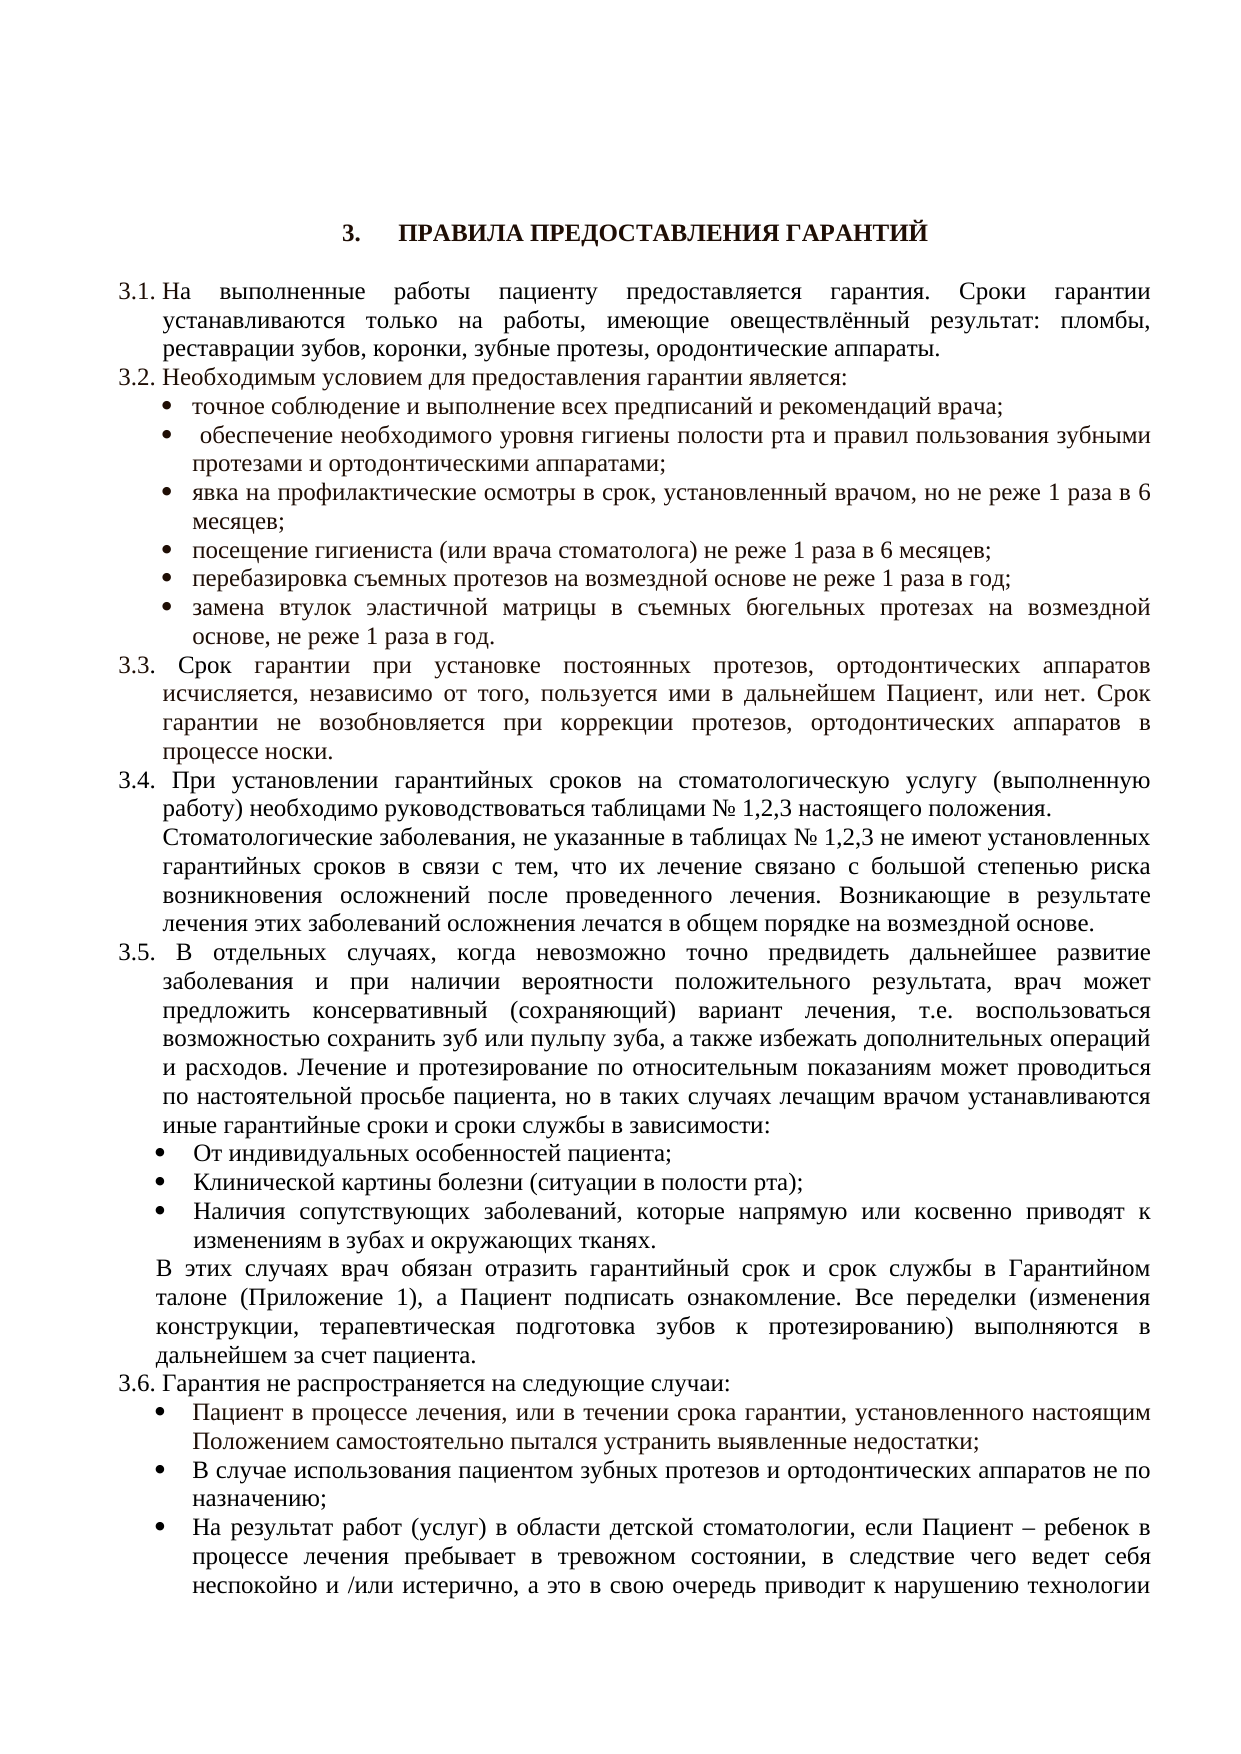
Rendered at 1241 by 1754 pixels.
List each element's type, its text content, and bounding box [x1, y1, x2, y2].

text 3.3. Срок гарантии при установке постоянных протезов, ортодонтических аппаратов исчисляется, независимо от того, пользуется ими в дальнейшем Пациент, или нет. Срок гарантии не возобновляется при коррекции протезов, ортодонтических аппаратов в процессе носки. [118, 650, 1152, 765]
text 3.2. Необходимым условием для предоставления гарантии является: [118, 362, 1152, 391]
list От индивидуальных особенностей пациента; [156, 1138, 1152, 1167]
list замена втулок эластичной матрицы в съемных бюгельных протезах на возмездной основе, не реже 1 раза в год. [162, 592, 1152, 650]
list обеспечение необходимого уровня гигиены полости рта и правил пользования зубными протезами и ортодонтическими аппаратами; [162, 420, 1152, 477]
text 3.4. При установлении гарантийных сроков на стоматологическую услугу (выполненную работу) необходимо руководствоваться таблицами № 1,2,3 настоящего положения. [118, 765, 1152, 822]
text 3.6. Гарантия не распространяется на следующие случаи: [118, 1368, 1152, 1397]
text В этих случаях врач обязан отразить гарантийный срок и срок службы в Гарантийном талоне (Приложение 1), а Пациент подписать ознакомление. Все переделки (изменения конструкции, терапевтическая подготовка зубов к протезированию) выполняются в дальнейшем за счет пациента. [156, 1253, 1152, 1368]
list Наличия сопутствующих заболеваний, которые напрямую или косвенно приводят к изменениям в зубах и окружающих тканях. [156, 1196, 1152, 1253]
text 3.5. В отдельных случаях, когда невозможно точно предвидеть дальнейшее развитие заболевания и при наличии вероятности положительного результата, врач может предложить консервативный (сохраняющий) вариант лечения, т.е. воспользоваться возможностью сохранить зуб или пульпу зуба, а также избежать дополнительных операций и расходов. Лечение и протезирование по относительным показаниям может проводиться по настоятельной просьбе пациента, но в таких случаях лечащим врачом устанавливаются иные гарантийные сроки и сроки службы в зависимости: [118, 937, 1152, 1138]
list явка на профилактические осмотры в срок, установленный врачом, но не реже 1 раза в 6 месяцев; [162, 477, 1152, 535]
text 3.1. На выполненные работы пациенту предоставляется гарантия. Сроки гарантии устанавливаются только на работы, имеющие овеществлённый результат: пломбы, реставрации зубов, коронки, зубные протезы, ородонтические аппараты. [118, 276, 1152, 362]
list Пациент в процессе лечения, или в течении срока гарантии, установленного настоящим Положением самостоятельно пытался устранить выявленные недостатки; [156, 1397, 1152, 1455]
list точное соблюдение и выполнение всех предписаний и рекомендаций врача; [162, 391, 1152, 420]
list Клинической картины болезни (ситуации в полости рта); [156, 1167, 1152, 1196]
list В случае использования пациентом зубных протезов и ортодонтических аппаратов не по назначению; [156, 1455, 1152, 1512]
text Стоматологические заболевания, не указанные в таблицах № 1,2,3 не имеют установленных гарантийных сроков в связи с тем, что их лечение связано с большой степенью риска возникновения осложнений после проведенного лечения. Возникающие в результате лечения этих заболеваний осложнения лечатся в общем порядке на возмездной основе. [118, 822, 1152, 937]
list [156, 1512, 1152, 1598]
text 3. ПРАВИЛА ПРЕДОСТАВЛЕНИЯ ГАРАНТИЙ [118, 218, 1152, 247]
list перебазировка съемных протезов на возмездной основе не реже 1 раза в год; [162, 563, 1152, 592]
list посещение гигиениста (или врача стоматолога) не реже 1 раза в 6 месяцев; [162, 535, 1152, 563]
